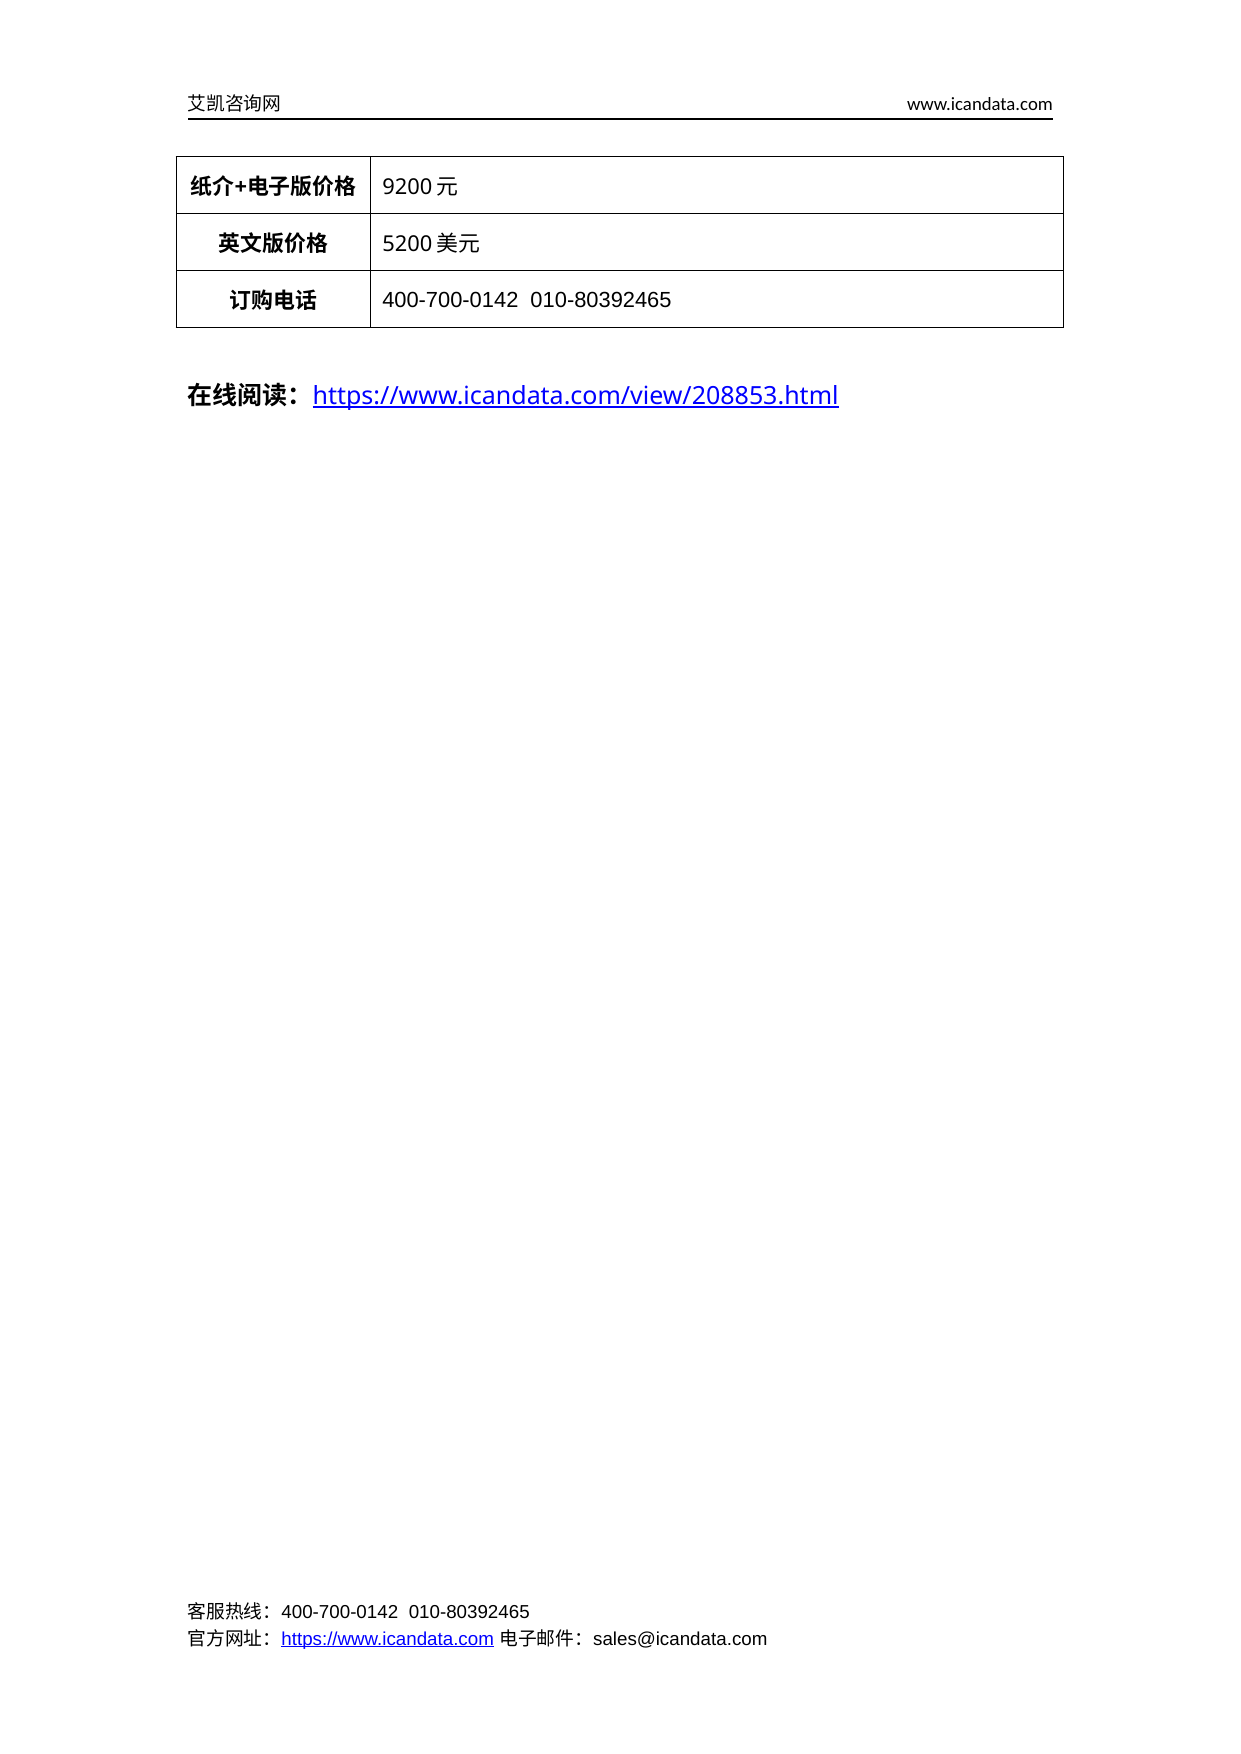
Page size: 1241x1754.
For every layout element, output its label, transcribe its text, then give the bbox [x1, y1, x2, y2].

table_cell 订购电话 [177, 271, 370, 327]
table_cell 纸介+电子版价格 [177, 157, 370, 213]
table_cell 9200元 [371, 157, 1063, 213]
table_cell 400-700-0142 010-80392465 [371, 271, 1063, 327]
text 在线阅读：https://www.icandata.com/view/208853.html [187, 361, 1053, 426]
table_cell 5200美元 [371, 214, 1063, 270]
table_cell 英文版价格 [177, 214, 370, 270]
